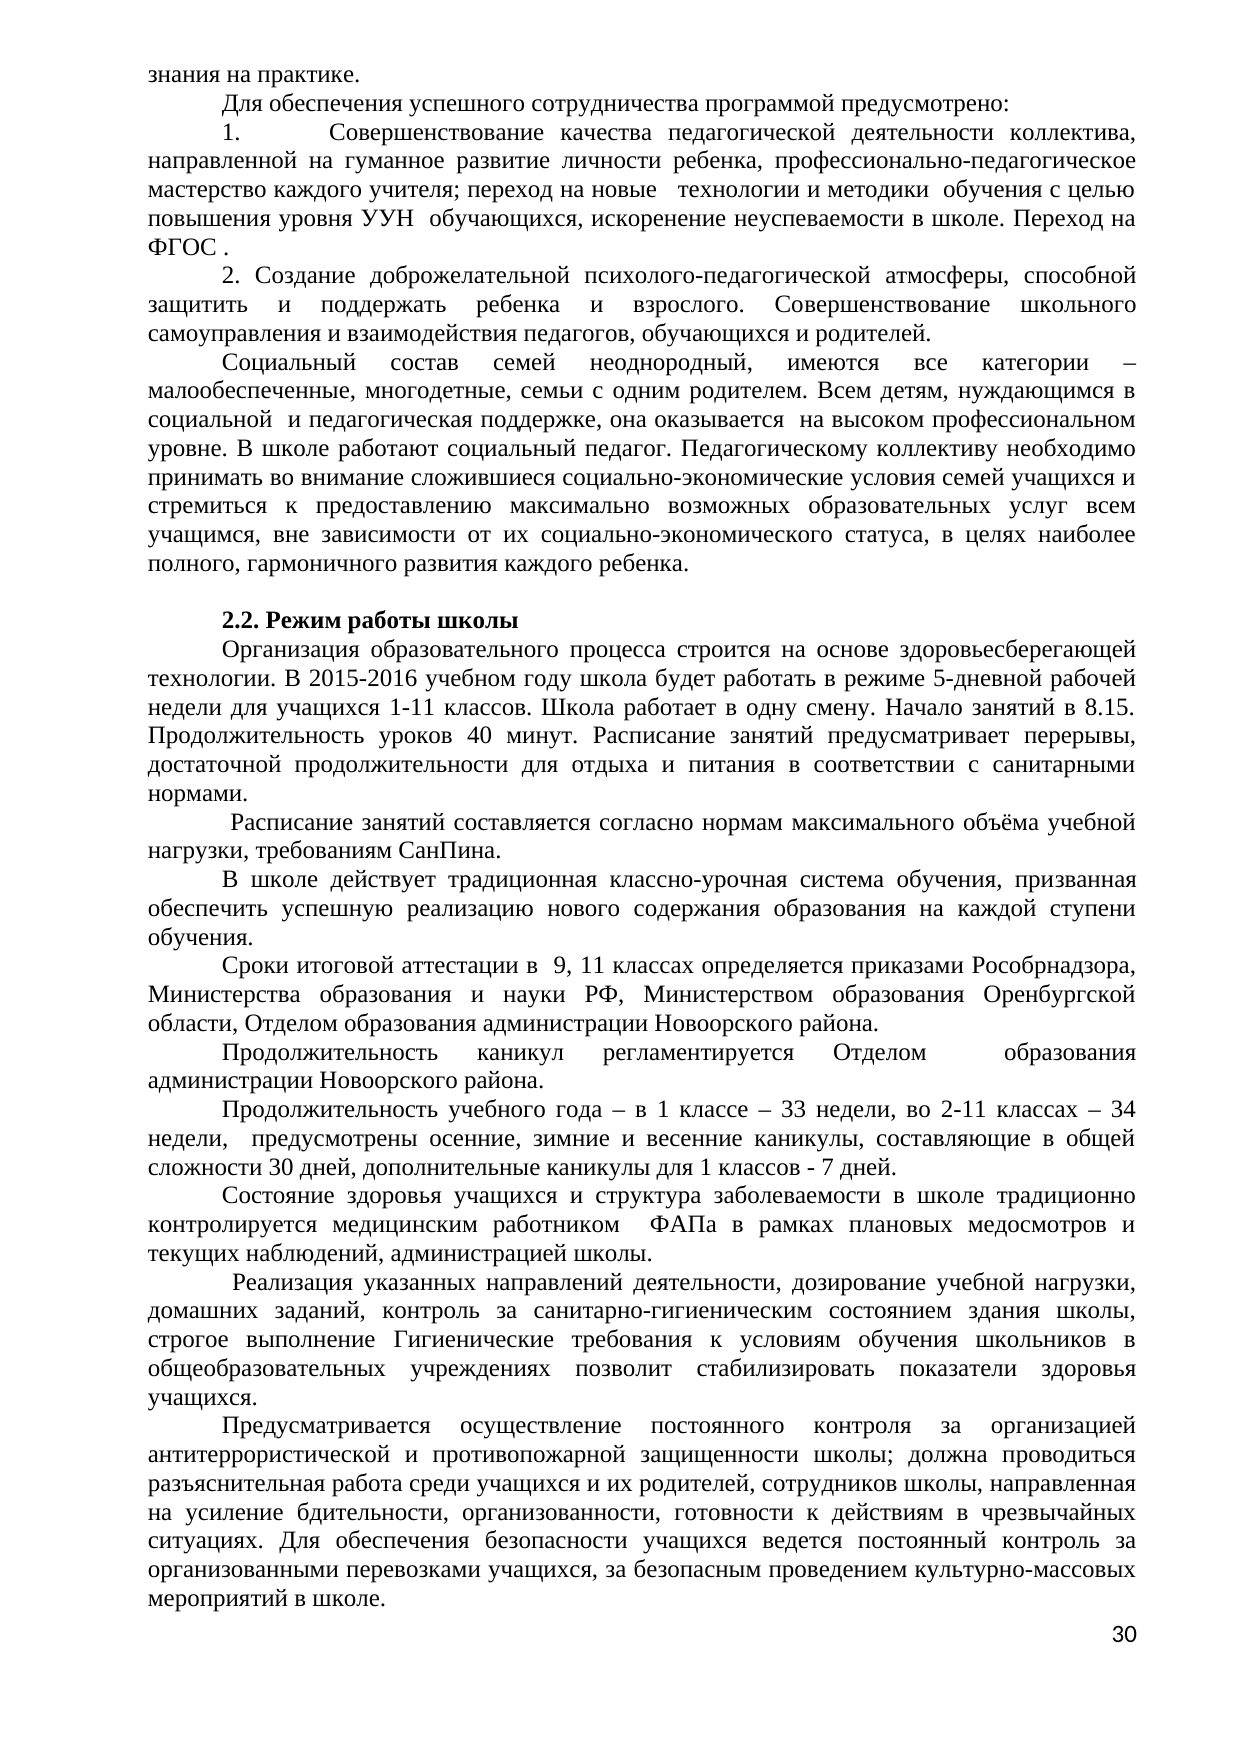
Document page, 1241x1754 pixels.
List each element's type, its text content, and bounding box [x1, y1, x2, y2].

text Реализация указанных направлений деятельности, дозирование учебной нагрузки, домашних заданий, контроль за санитарно-гигиеническим состоянием здания школы, строгое выполнение Гигиенические требования к условиям обучения школьников в общеобразовательных учреждениях позволит стабилизировать показатели здоровья учащихся. [148, 1267, 1137, 1410]
text 2.2. Режим работы школы [148, 605, 1137, 634]
text Организация образовательного процесса строится на основе здоровьесберегающей технологии. В 2015-2016 учебном году школа будет работать в режиме 5-дневной рабочей недели для учащихся 1-11 классов. Школа работает в одну смену. Начало занятий в 8.15. Продолжительность уроков 40 минут. Расписание занятий предусматривает перерывы, достаточной продолжительности для отдыха и питания в соответствии с санитарными нормами. [148, 634, 1137, 807]
text Состояние здоровья учащихся и структура заболеваемости в школе традиционно контролируется медицинским работником ФАПа в рамках плановых медосмотров и текущих наблюдений, администрацией школы. [148, 1180, 1137, 1267]
text Социальный состав семей неоднородный, имеются все категории – малообеспеченные, многодетные, семьи с одним родителем. Всем детям, нуждающимся в социальной и педагогическая поддержке, она оказывается на высоком профессиональном уровне. В школе работают социальный педагог. Педагогическому коллективу необходимо принимать во внимание сложившиеся социально-экономические условия семей учащихся и стремиться к предоставлению максимально возможных образовательных услуг всем учащимся, вне зависимости от их социально-экономического статуса, в целях наиболее полного, гармоничного развития каждого ребенка. [148, 347, 1137, 577]
text Расписание занятий составляется согласно нормам максимального объёма учебной нагрузки, требованиям СанПина. [148, 807, 1137, 864]
text В школе действует традиционная классно-урочная система обучения, призванная обеспечить успешную реализацию нового содержания образования на каждой ступени обучения. [148, 864, 1137, 950]
text 2. Создание доброжелательной психолого-педагогической атмосферы, способной защитить и поддержать ребенка и взрослого. Совершенствование школьного самоуправления и взаимодействия педагогов, обучающихся и родителей. [148, 260, 1137, 347]
text Продолжительность учебного года – в 1 классе – 33 недели, во 2-11 классах – 34 недели, предусмотрены осенние, зимние и весенние каникулы, составляющие в общей сложности 30 дней, дополнительные каникулы для 1 классов - 7 дней. [148, 1094, 1137, 1180]
text Продолжительность каникул регламентируется Отделом образования администрации Новоорского района. [148, 1037, 1137, 1094]
text Для обеспечения успешного сотрудничества программой предусмотрено: [148, 88, 1137, 117]
list Совершенствование качества педагогической деятельности коллектива, направленной на гуманное развитие личности ребенка, профессионально-педагогическое мастерство каждого учителя; переход на новые технологии и методики обучения с целью повышения уровня УУН обучающихся, искоренение неуспеваемости в школе. Переход на ФГОС . [148, 117, 1137, 260]
text Предусматривается осуществление постоянного контроля за организацией антитеррористической и противопожарной защищенности школы; должна проводиться разъяснительная работа среди учащихся и их родителей, сотрудников школы, направленная на усиление бдительности, организованности, готовности к действиям в чрезвычайных ситуациях. Для обеспечения безопасности учащихся ведется постоянный контроль за организованными перевозками учащихся, за безопасным проведением культурно-массовых мероприятий в школе. [148, 1410, 1137, 1612]
text Сроки итоговой аттестации в 9, 11 классах определяется приказами Рособрнадзора, Министерства образования и науки РФ, Министерством образования Оренбургской области, Отделом образования администрации Новоорского района. [148, 950, 1137, 1037]
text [148, 59, 1137, 88]
